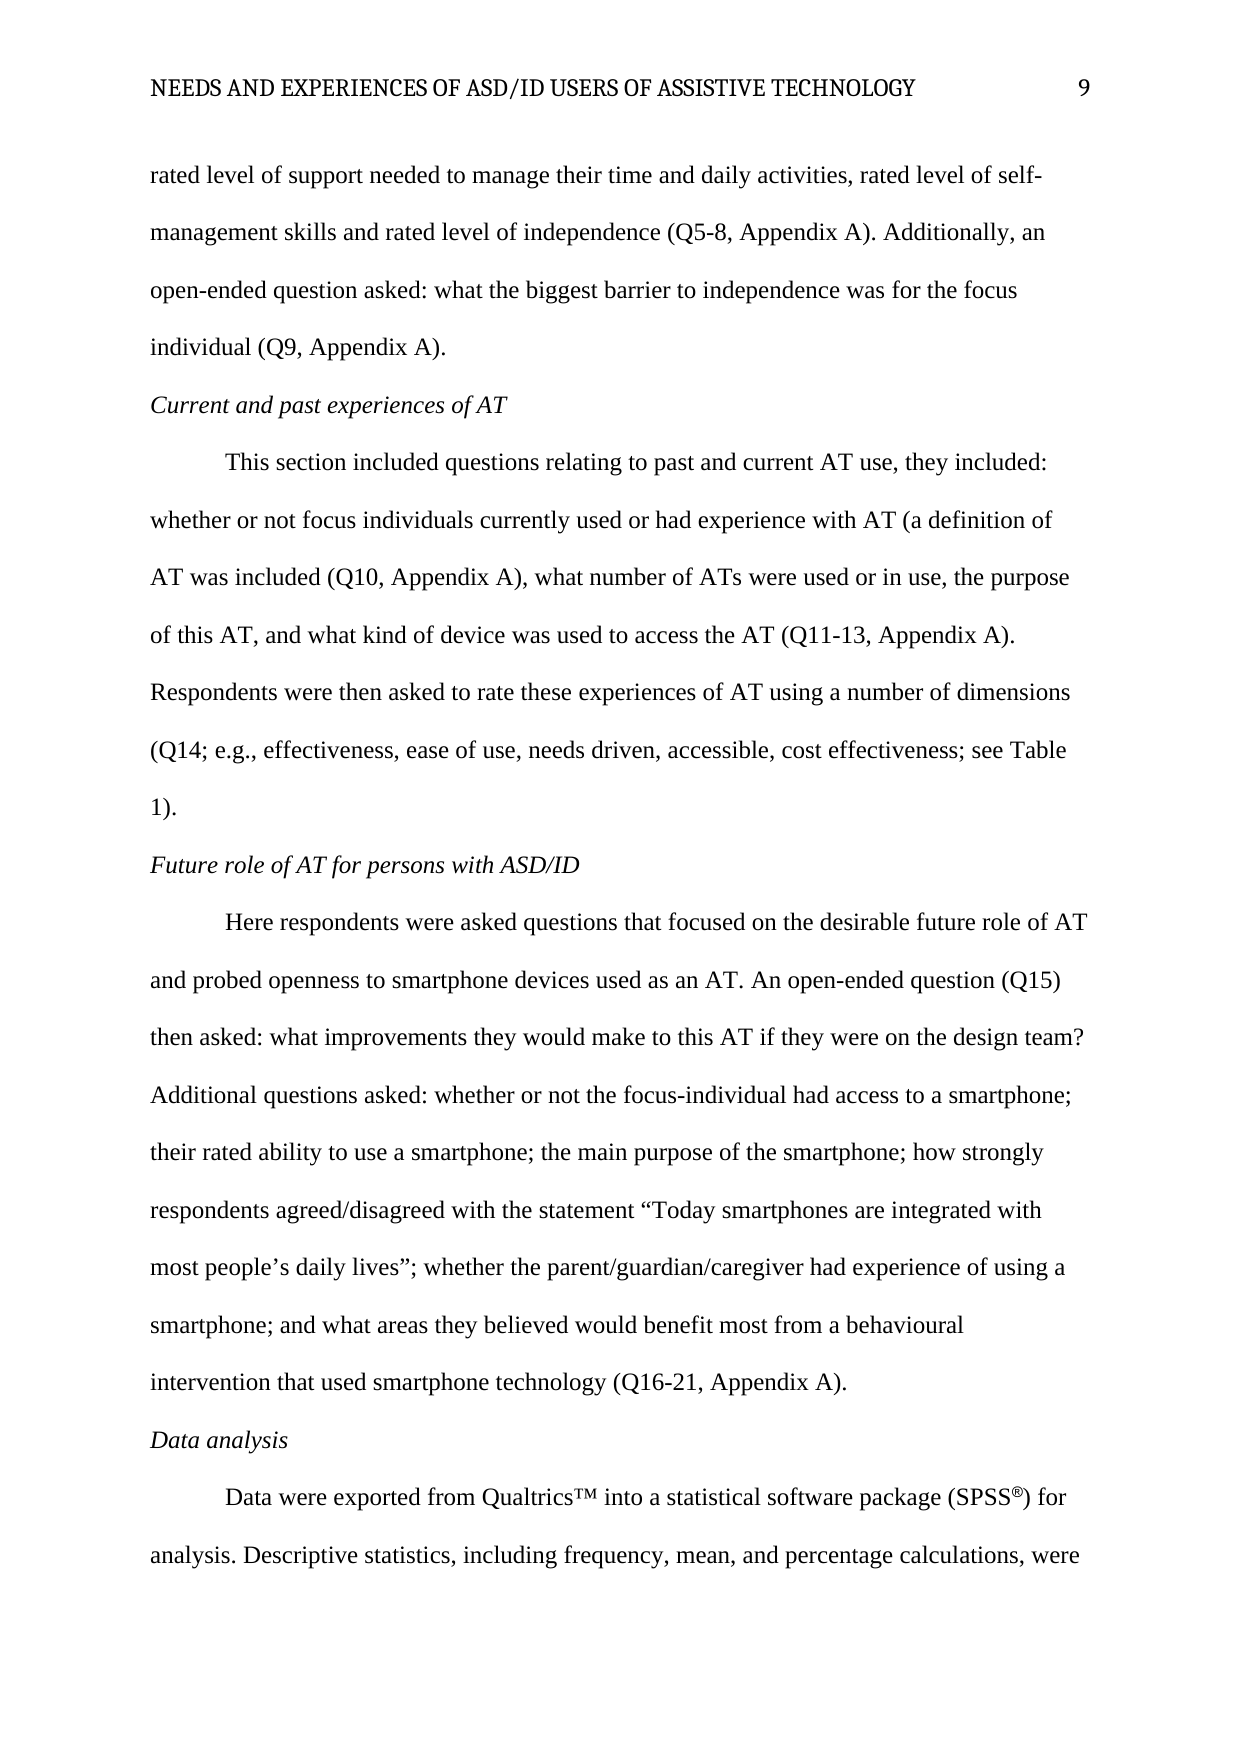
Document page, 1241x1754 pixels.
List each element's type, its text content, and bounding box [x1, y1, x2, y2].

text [150, 160, 1090, 361]
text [150, 1482, 1090, 1569]
text Future role of AT for persons with ASD/ID [150, 850, 1090, 879]
text Data analysis [150, 1425, 1090, 1454]
text Current and past experiences of AT [150, 390, 1090, 419]
text Here respondents were asked questions that focused on the desirable future role of AT and probed openness to smartphone devices used as an AT. An open-ended question (Q15) then asked: what improvements they would make to this AT if they were on the design team? Additional questions asked: whether or not the focus-individual had access to a smartphone; their rated ability to use a smartphone; the main purpose of the smartphone; how strongly respondents agreed/disagreed with the statement “Today smartphones are integrated with most people’s daily lives”; whether the parent/guardian/caregiver had experience of using a smartphone; and what areas they believed would benefit most from a behavioural intervention that used smartphone technology (Q16-21, Appendix A). [150, 907, 1090, 1396]
text This section included questions relating to past and current AT use, they included: whether or not focus individuals currently used or had experience with AT (a definition of AT was included (Q10, Appendix A), what number of ATs were used or in use, the purpose of this AT, and what kind of device was used to access the AT (Q11-13, Appendix A). Respondents were then asked to rate these experiences of AT using a number of dimensions (Q14; e.g., effectiveness, ease of use, needs driven, accessible, cost effectiveness; see Table 1). [150, 447, 1090, 821]
